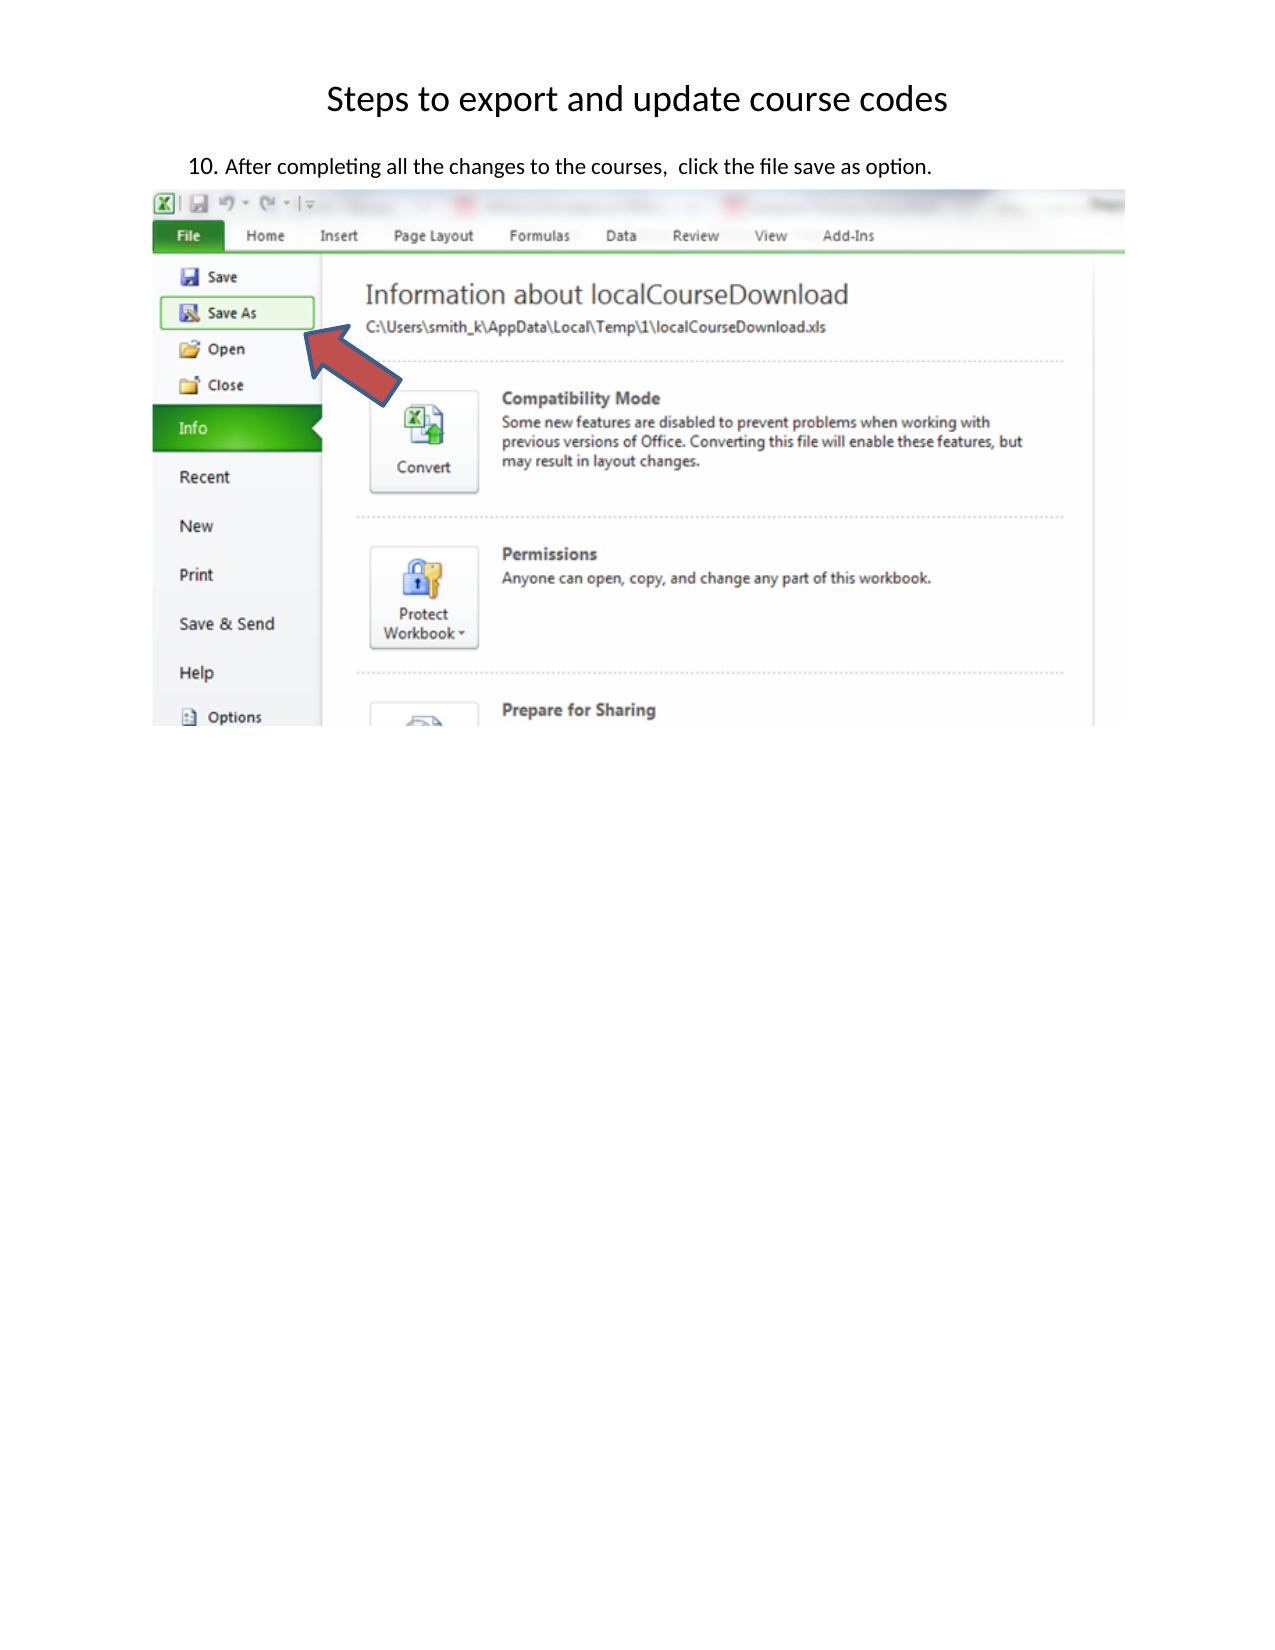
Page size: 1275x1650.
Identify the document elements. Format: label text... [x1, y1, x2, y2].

list After completing all the changes to the courses, click the file save as option. [187, 150, 1125, 181]
picture [150, 185, 1125, 726]
